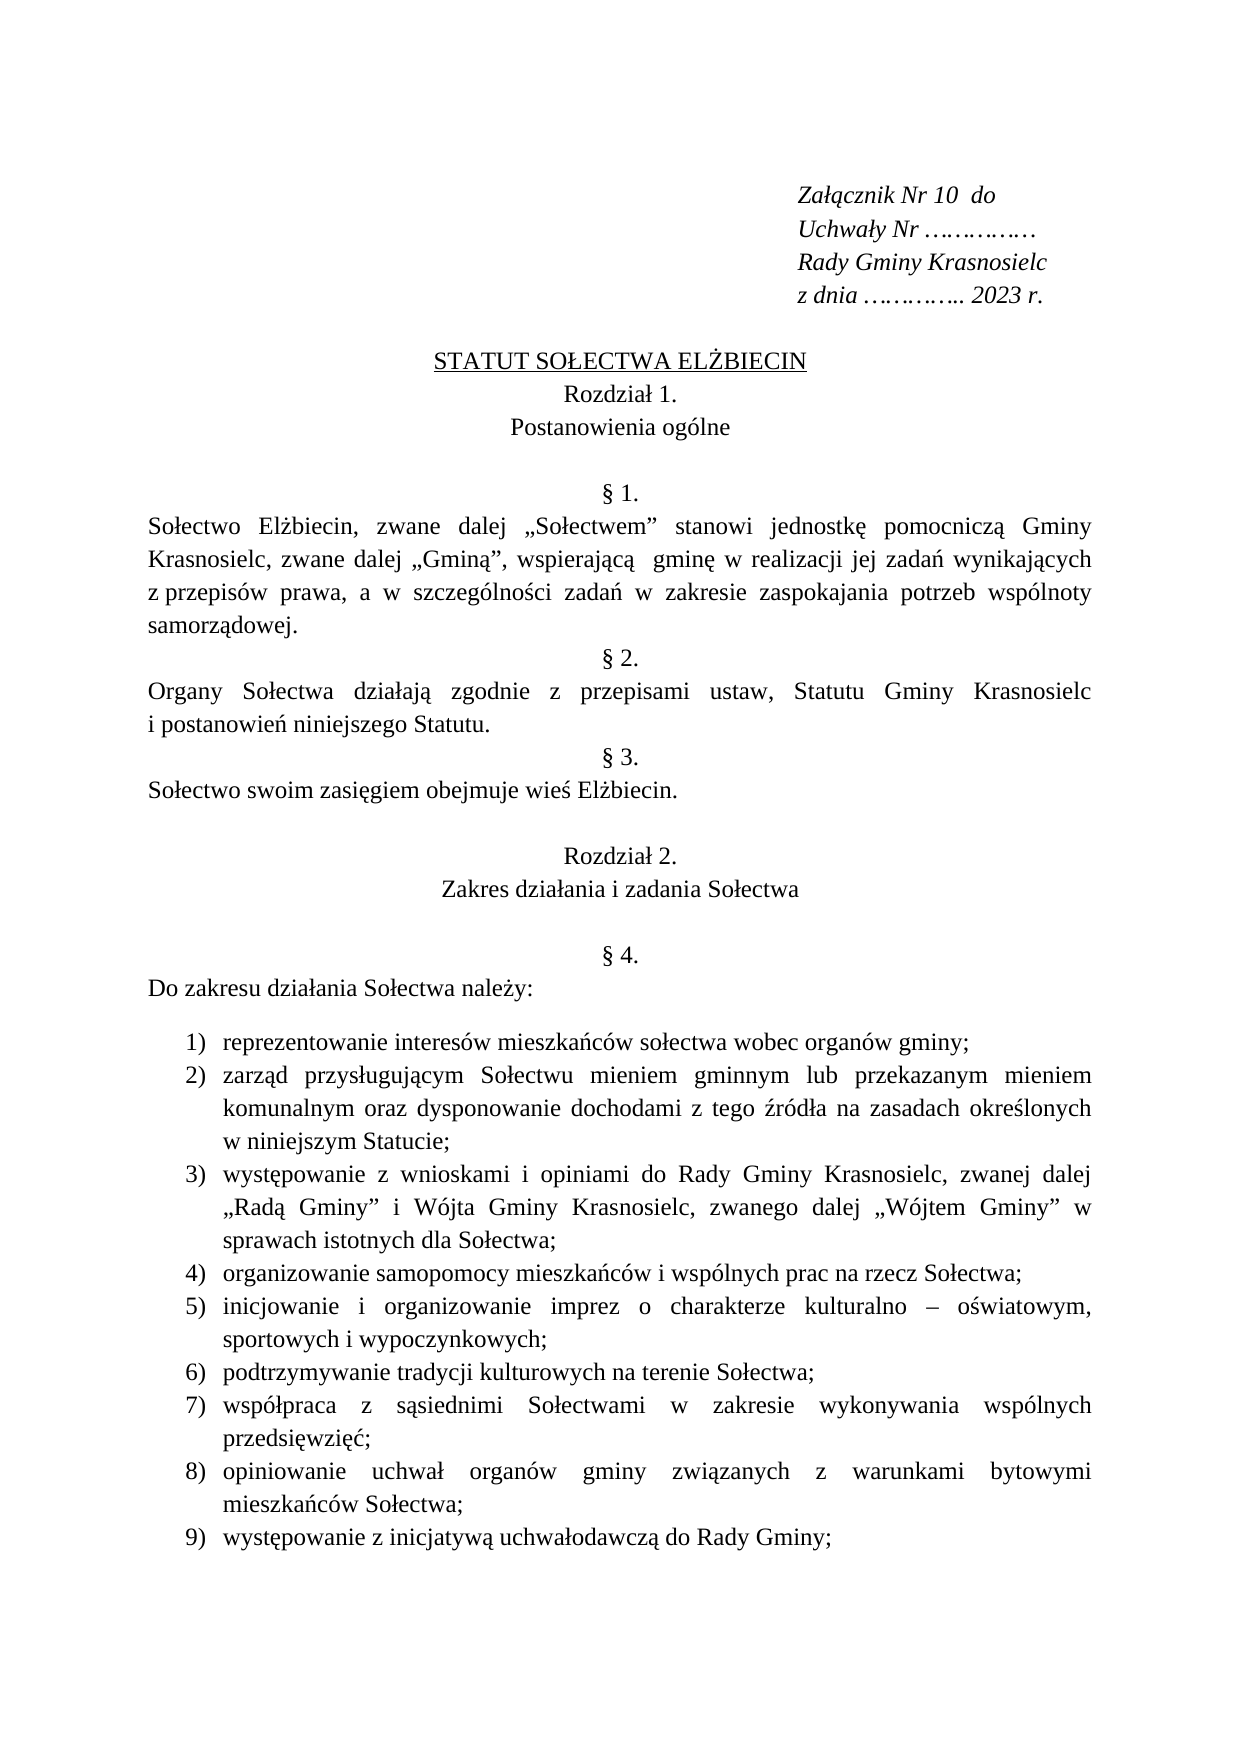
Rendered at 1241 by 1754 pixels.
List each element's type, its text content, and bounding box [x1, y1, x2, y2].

list reprezentowanie interesów mieszkańców sołectwa wobec organów gminy; [185, 1027, 1093, 1056]
text Uchwały Nr …………… [797, 214, 1093, 242]
list występowanie z wnioskami i opiniami do Rady Gminy Krasnosielc, zwanej dalej „Radą Gminy” i Wójta Gminy Krasnosielc, zwanego dalej „Wójtem Gminy” w sprawach istotnych dla Sołectwa; [185, 1159, 1093, 1254]
text Sołectwo swoim zasięgiem obejmuje wieś Elżbiecin. [148, 775, 1093, 804]
text Rozdział 2. [148, 841, 1093, 870]
text Sołectwo Elżbiecin, zwane dalej „Sołectwem” stanowi jednostkę pomocniczą Gminy Krasnosielc, zwane dalej „Gminą”, wspierającą gminę w realizacji jej zadań wynikających z przepisów prawa, a w szczególności zadań w zakresie zaspokajania potrzeb wspólnoty samorządowej. [148, 511, 1093, 639]
text Rozdział 1. [148, 379, 1093, 407]
text STATUT SOŁECTWA ELŻBIECIN [148, 346, 1093, 374]
text z dnia ………….. 2023 r. [797, 280, 1093, 308]
text Załącznik Nr 10 do [797, 181, 1093, 209]
text Do zakresu działania Sołectwa należy: [148, 973, 1093, 1002]
text § 1. [148, 478, 1093, 507]
list zarząd przysługującym Sołectwu mieniem gminnym lub przekazanym mieniem komunalnym oraz dysponowanie dochodami z tego źródła na zasadach określonych w niniejszym Statucie; [185, 1060, 1093, 1155]
list występowanie z inicjatywą uchwałodawczą do Rady Gminy; [185, 1522, 1093, 1551]
list inicjowanie i organizowanie imprez o charakterze kulturalno – oświatowym, sportowych i wypoczynkowych; [185, 1291, 1093, 1353]
text § 3. [148, 742, 1093, 771]
list współpraca z sąsiednimi Sołectwami w zakresie wykonywania wspólnych przedsięwzięć; [185, 1390, 1093, 1452]
text Organy Sołectwa działają zgodnie z przepisami ustaw, Statutu Gminy Krasnosielc i postanowień niniejszego Statutu. [148, 676, 1093, 738]
list organizowanie samopomocy mieszkańców i wspólnych prac na rzecz Sołectwa; [185, 1258, 1093, 1287]
text § 2. [148, 643, 1093, 672]
list opiniowanie uchwał organów gminy związanych z warunkami bytowymi mieszkańców Sołectwa; [185, 1456, 1093, 1518]
text Rady Gminy Krasnosielc [797, 247, 1093, 275]
text Postanowienia ogólne [148, 412, 1093, 441]
text Zakres działania i zadania Sołectwa [148, 874, 1093, 903]
list podtrzymywanie tradycji kulturowych na terenie Sołectwa; [185, 1357, 1093, 1386]
text § 4. [148, 940, 1093, 969]
